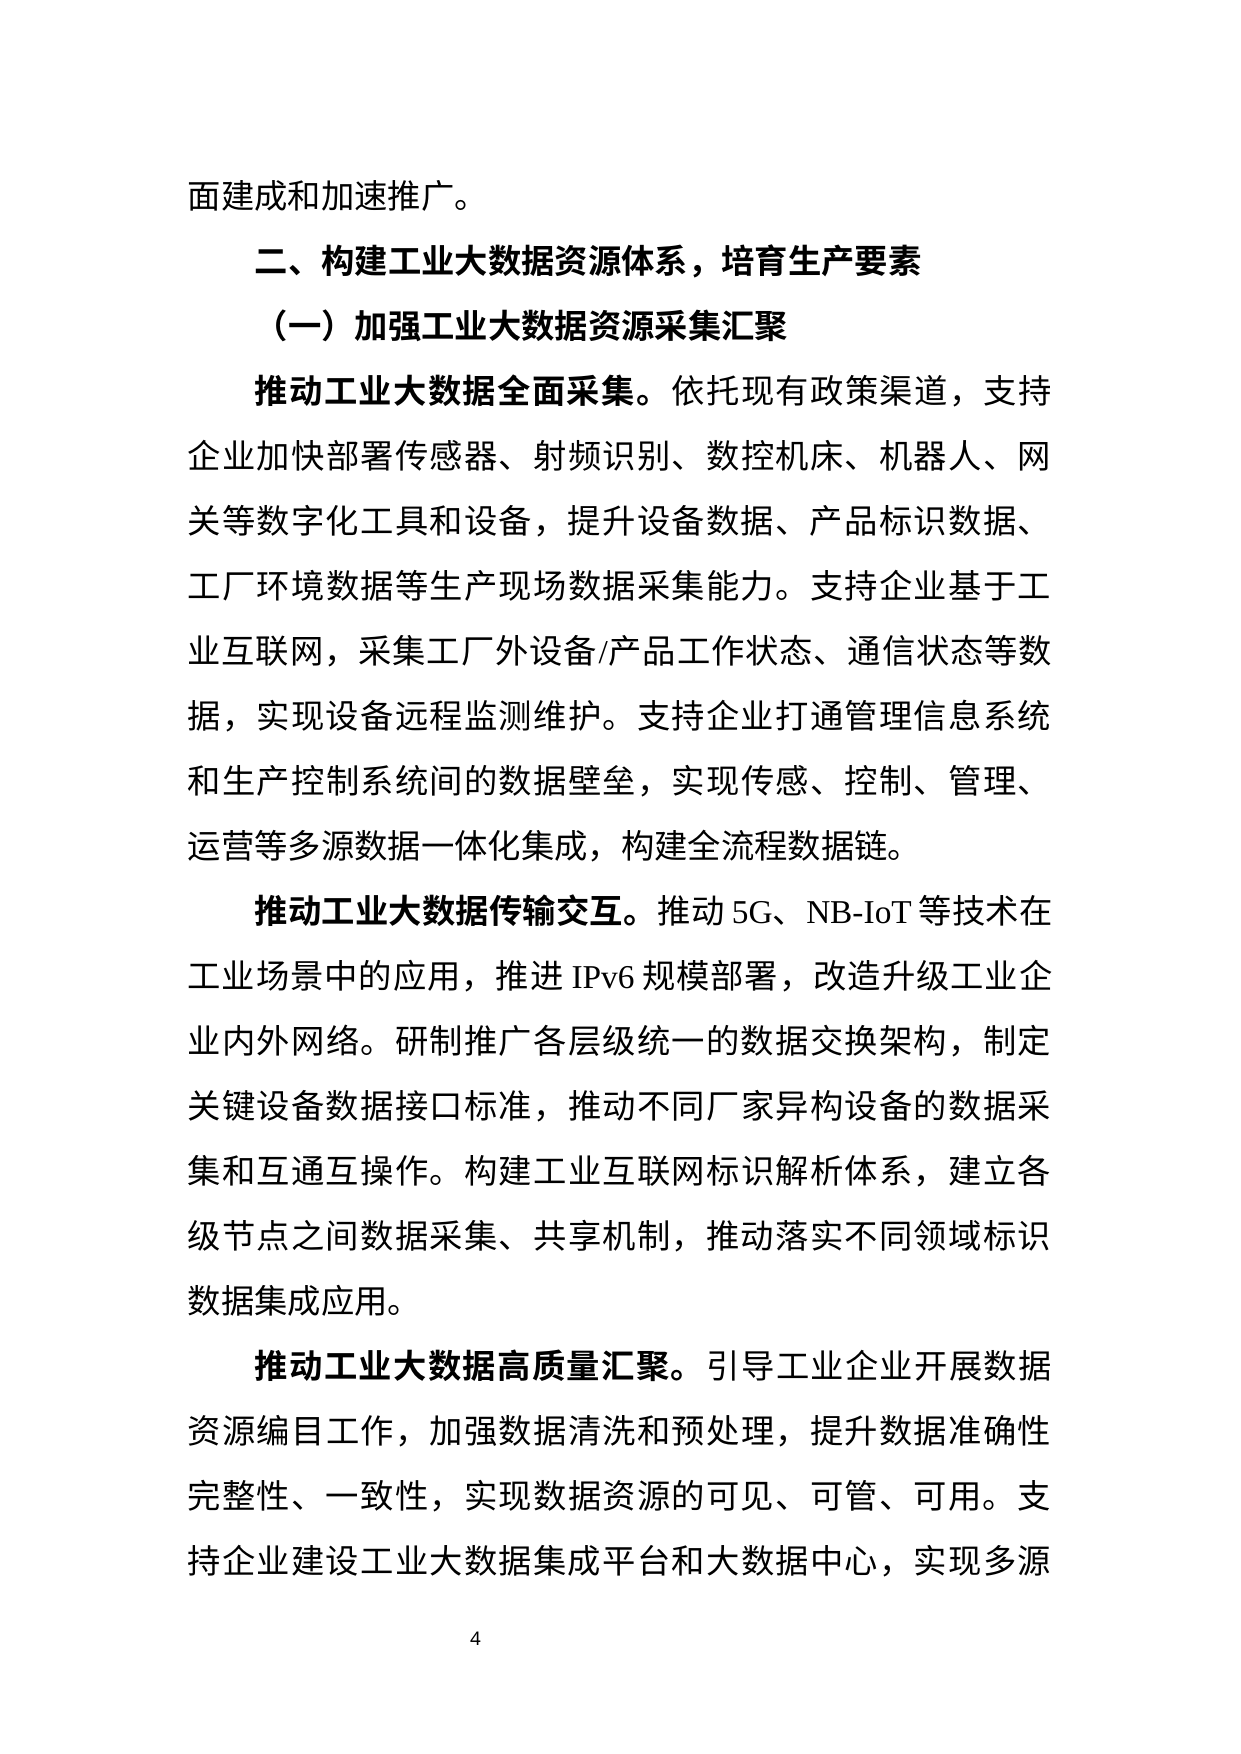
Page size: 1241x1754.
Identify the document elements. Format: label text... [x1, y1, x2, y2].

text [187, 162, 1053, 227]
text （一）加强工业大数据资源采集汇聚 [187, 292, 1053, 357]
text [187, 1332, 1053, 1592]
text 推动工业大数据全面采集。依托现有政策渠道，支持企业加快部署传感器、射频识别、数控机床、机器人、网关等数字化工具和设备，提升设备数据、产品标识数据、工厂环境数据等生产现场数据采集能力。支持企业基于工业互联网，采集工厂外设备/产品工作状态、通信状态等数据，实现设备远程监测维护。支持企业打通管理信息系统和生产控制系统间的数据壁垒，实现传感、控制、管理、运营等多源数据一体化集成，构建全流程数据链。 [187, 357, 1053, 877]
text 二、构建工业大数据资源体系，培育生产要素 [187, 227, 1053, 292]
text 推动工业大数据传输交互。推动5G、NB-IoT等技术在工业场景中的应用，推进IPv6规模部署，改造升级工业企业内外网络。研制推广各层级统一的数据交换架构，制定关键设备数据接口标准，推动不同厂家异构设备的数据采集和互通互操作。构建工业互联网标识解析体系，建立各级节点之间数据采集、共享机制，推动落实不同领域标识数据集成应用。 [187, 877, 1053, 1332]
